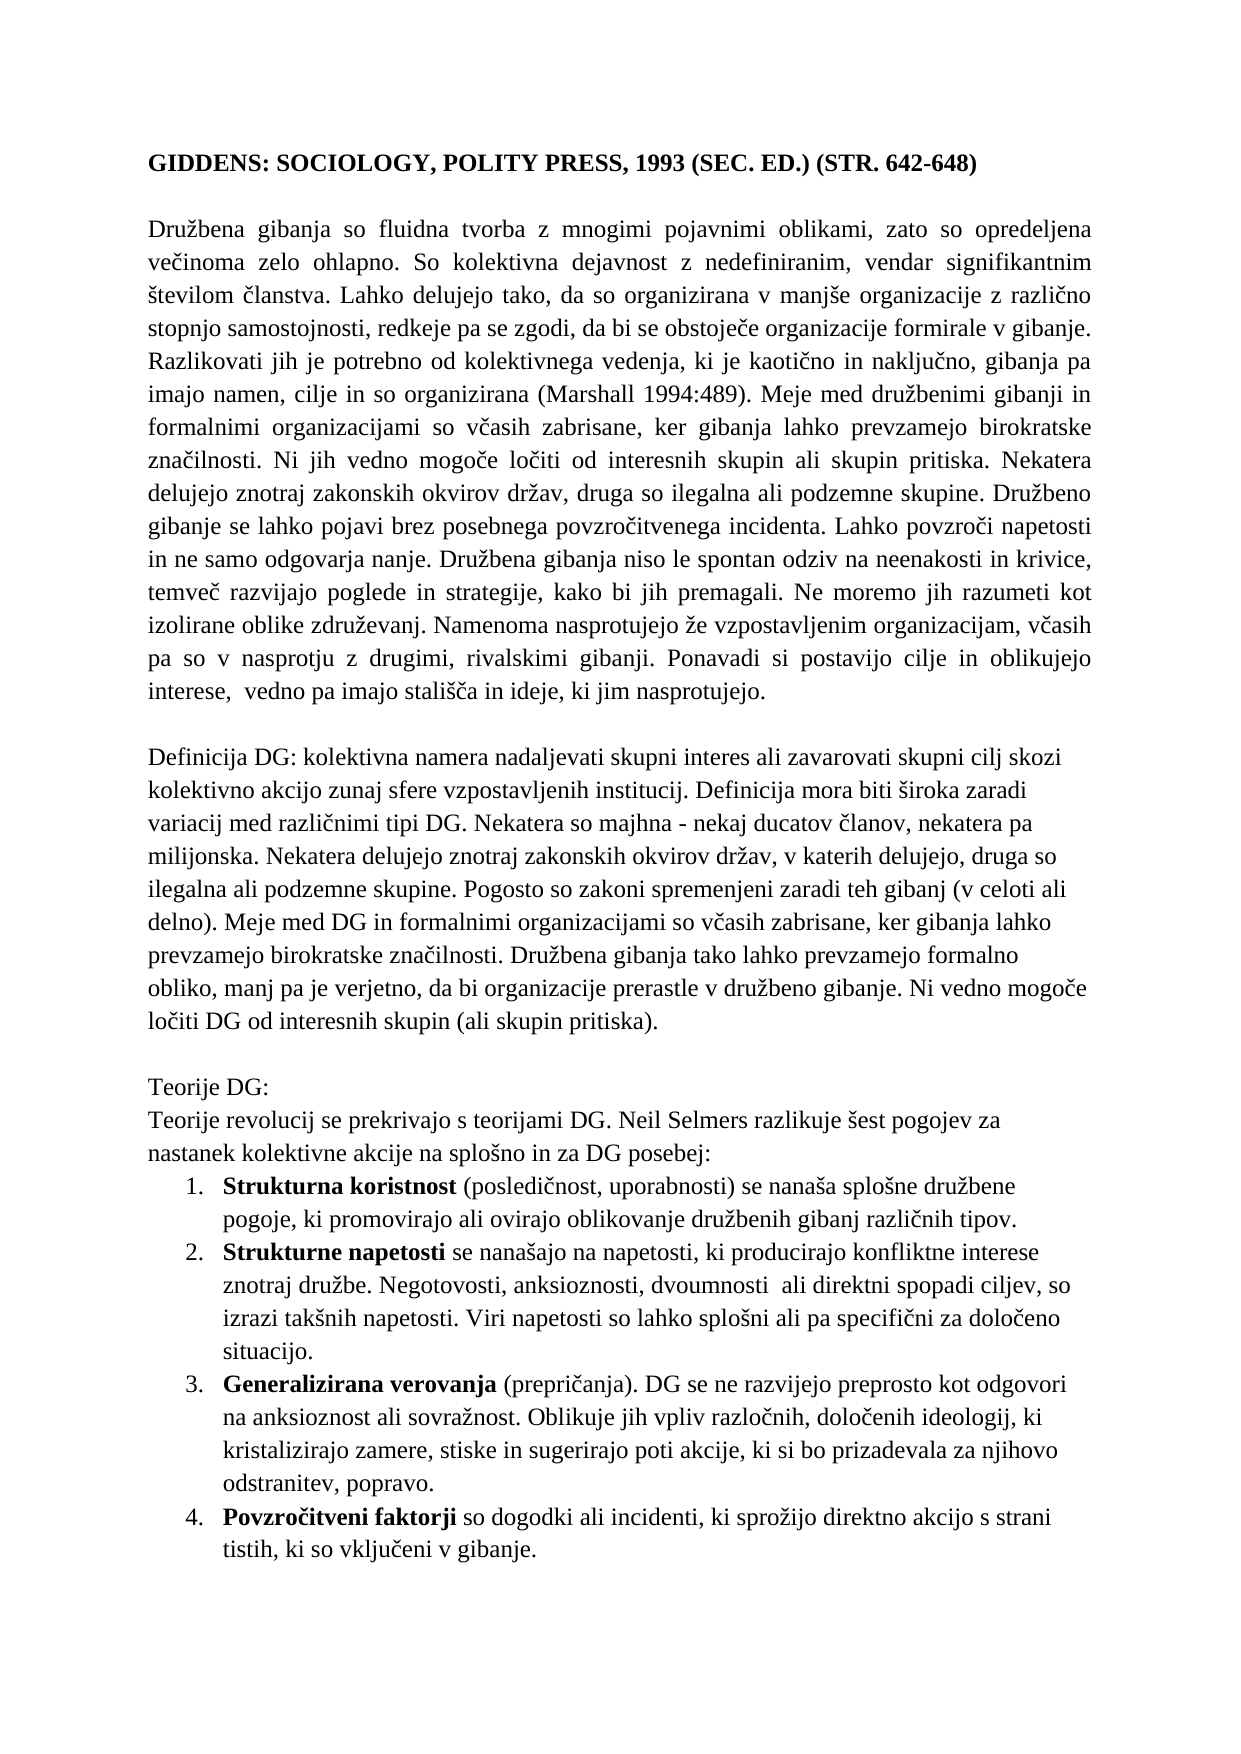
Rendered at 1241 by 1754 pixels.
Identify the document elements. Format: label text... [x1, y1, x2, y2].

text Teorije revolucij se prekrivajo s teorijami DG. Neil Selmers razlikuje šest pogojev za nastanek kolektivne akcije na splošno in za DG posebej: [148, 1105, 1092, 1167]
list Strukturne napetosti se nanašajo na napetosti, ki producirajo konfliktne interese znotraj družbe. Negotovosti, anksioznosti, dvoumnosti ali direktni spopadi ciljev, so izrazi takšnih napetosti. Viri napetosti so lahko splošni ali pa specifični za določeno situacijo. [185, 1237, 1092, 1365]
text Družbena gibanja so fluidna tvorba z mnogimi pojavnimi oblikami, zato so opredeljena večinoma zelo ohlapno. So kolektivna dejavnost z nedefiniranim, vendar signifikantnim številom članstva. Lahko delujejo tako, da so organizirana v manjše organizacije z različno stopnjo samostojnosti, redkeje pa se zgodi, da bi se obstoječe organizacije formirale v gibanje. Razlikovati jih je potrebno od kolektivnega vedenja, ki je kaotično in naključno, gibanja pa imajo namen, cilje in so organizirana (Marshall 1994:489). Meje med družbenimi gibanji in formalnimi organizacijami so včasih zabrisane, ker gibanja lahko prevzamejo birokratske značilnosti. Ni jih vedno mogoče ločiti od interesnih skupin ali skupin pritiska. Nekatera delujejo znotraj zakonskih okvirov držav, druga so ilegalna ali podzemne skupine. Družbeno gibanje se lahko pojavi brez posebnega povzročitvenega incidenta. Lahko povzroči napetosti in ne samo odgovarja nanje. Družbena gibanja niso le spontan odziv na neenakosti in krivice, temveč razvijajo poglede in strategije, kako bi jih premagali. Ne moremo jih razumeti kot izolirane oblike združevanj. Namenoma nasprotujejo že vzpostavljenim organizacijam, včasih pa so v nasprotju z drugimi, rivalskimi gibanji. Ponavadi si postavijo cilje in oblikujejo interese, vedno pa imajo stališča in ideje, ki jim nasprotujejo. [148, 214, 1092, 705]
list Generalizirana verovanja (prepričanja). DG se ne razvijejo preprosto kot odgovori na anksioznost ali sovražnost. Oblikuje jih vpliv razločnih, določenih ideologij, ki kristalizirajo zamere, stiske in sugerirajo poti akcije, ki si bo prizadevala za njihovo odstranitev, popravo. [185, 1369, 1092, 1497]
list Strukturna koristnost (posledičnost, uporabnosti) se nanaša splošne družbene pogoje, ki promovirajo ali ovirajo oblikovanje družbenih gibanj različnih tipov. [185, 1171, 1092, 1233]
text Definicija DG: kolektivna namera nadaljevati skupni interes ali zavarovati skupni cilj skozi kolektivno akcijo zunaj sfere vzpostavljenih institucij. Definicija mora biti široka zaradi variacij med različnimi tipi DG. Nekatera so majhna - nekaj ducatov članov, nekatera pa milijonska. Nekatera delujejo znotraj zakonskih okvirov držav, v katerih delujejo, druga so ilegalna ali podzemne skupine. Pogosto so zakoni spremenjeni zaradi teh gibanj (v celoti ali delno). Meje med DG in formalnimi organizacijami so včasih zabrisane, ker gibanja lahko prevzamejo birokratske značilnosti. Družbena gibanja tako lahko prevzamejo formalno obliko, manj pa je verjetno, da bi organizacije prerastle v družbeno gibanje. Ni vedno mogoče ločiti DG od interesnih skupin (ali skupin pritiska). [148, 742, 1092, 1035]
text GIDDENS: SOCIOLOGY, POLITY PRESS, 1993 (SEC. ED.) (STR. 642-648) [148, 148, 1092, 176]
list Povzročitveni faktorji so dogodki ali incidenti, ki sprožijo direktno akcijo s strani tistih, ki so vključeni v gibanje. [185, 1502, 1092, 1563]
text Teorije DG: [148, 1072, 1092, 1101]
